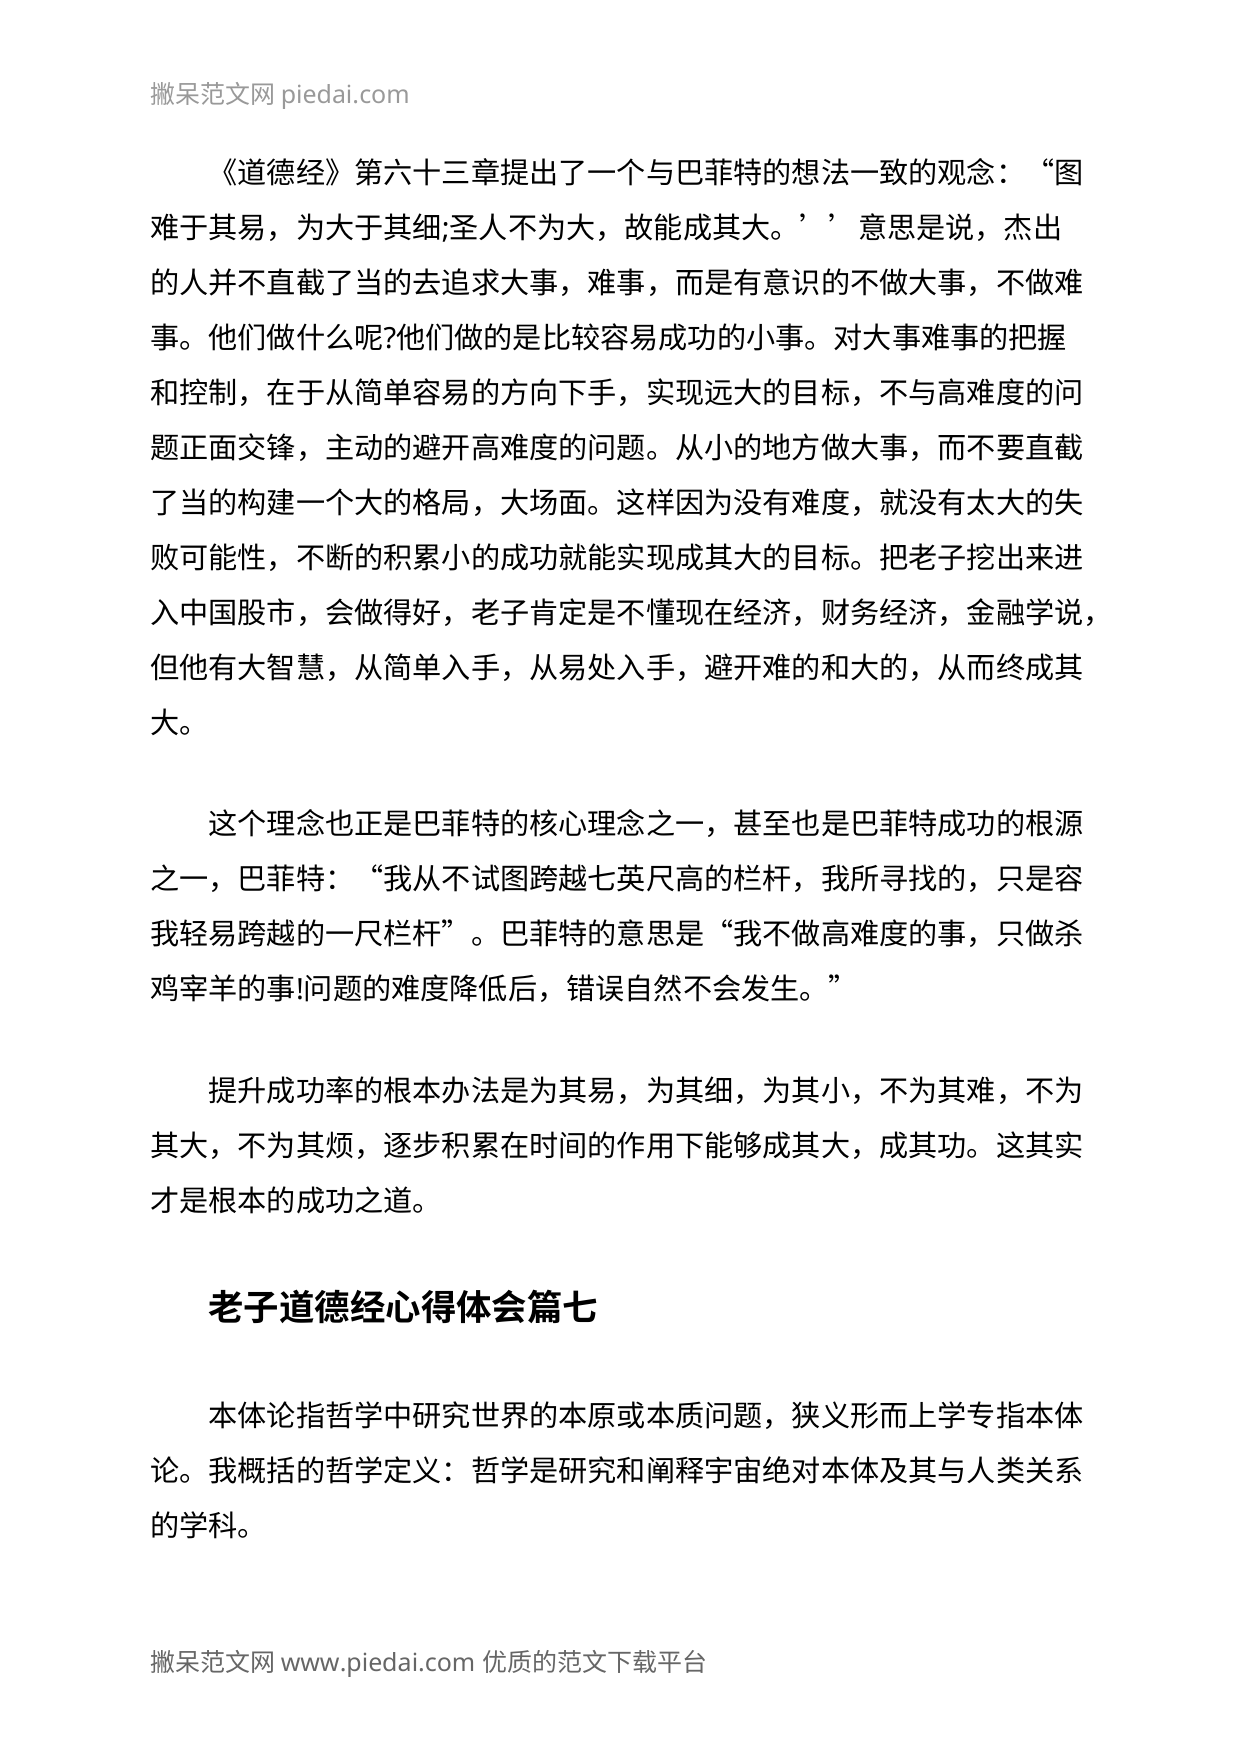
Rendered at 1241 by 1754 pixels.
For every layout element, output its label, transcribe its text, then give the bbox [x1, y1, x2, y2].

text 这个理念也正是巴菲特的核心理念之一，甚至也是巴菲特成功的根源之一，巴菲特：“我从不试图跨越七英尺高的栏杆，我所寻找的，只是容我轻易跨越的一尺栏杆”。巴菲特的意思是“我不做高难度的事，只做杀鸡宰羊的事!问题的难度降低后，错误自然不会发生。” [150, 801, 1090, 1008]
text 提升成功率的根本办法是为其易，为其细，为其小，不为其难，不为其大，不为其烦，逐步积累在时间的作用下能够成其大，成其功。这其实才是根本的成功之道。 [150, 1068, 1090, 1220]
text 本体论指哲学中研究世界的本原或本质问题，狭义形而上学专指本体论。我概括的哲学定义：哲学是研究和阐释宇宙绝对本体及其与人类关系的学科。 [150, 1393, 1090, 1545]
text 《道德经》第六十三章提出了一个与巴菲特的想法一致的观念：“图难于其易，为大于其细;圣人不为大，故能成其大。’’意思是说，杰出的人并不直截了当的去追求大事，难事，而是有意识的不做大事，不做难事。他们做什么呢?他们做的是比较容易成功的小事。对大事难事的把握和控制，在于从简单容易的方向下手，实现远大的目标，不与高难度的问题正面交锋，主动的避开高难度的问题。从小的地方做大事，而不要直截了当的构建一个大的格局，大场面。这样因为没有难度，就没有太大的失败可能性，不断的积累小的成功就能实现成其大的目标。把老子挖出来进入中国股市，会做得好，老子肯定是不懂现在经济，财务经济，金融学说，但他有大智慧，从简单入手，从易处入手，避开难的和大的，从而终成其大。 [150, 150, 1090, 741]
text 老子道德经心得体会篇七 [150, 1279, 1090, 1330]
